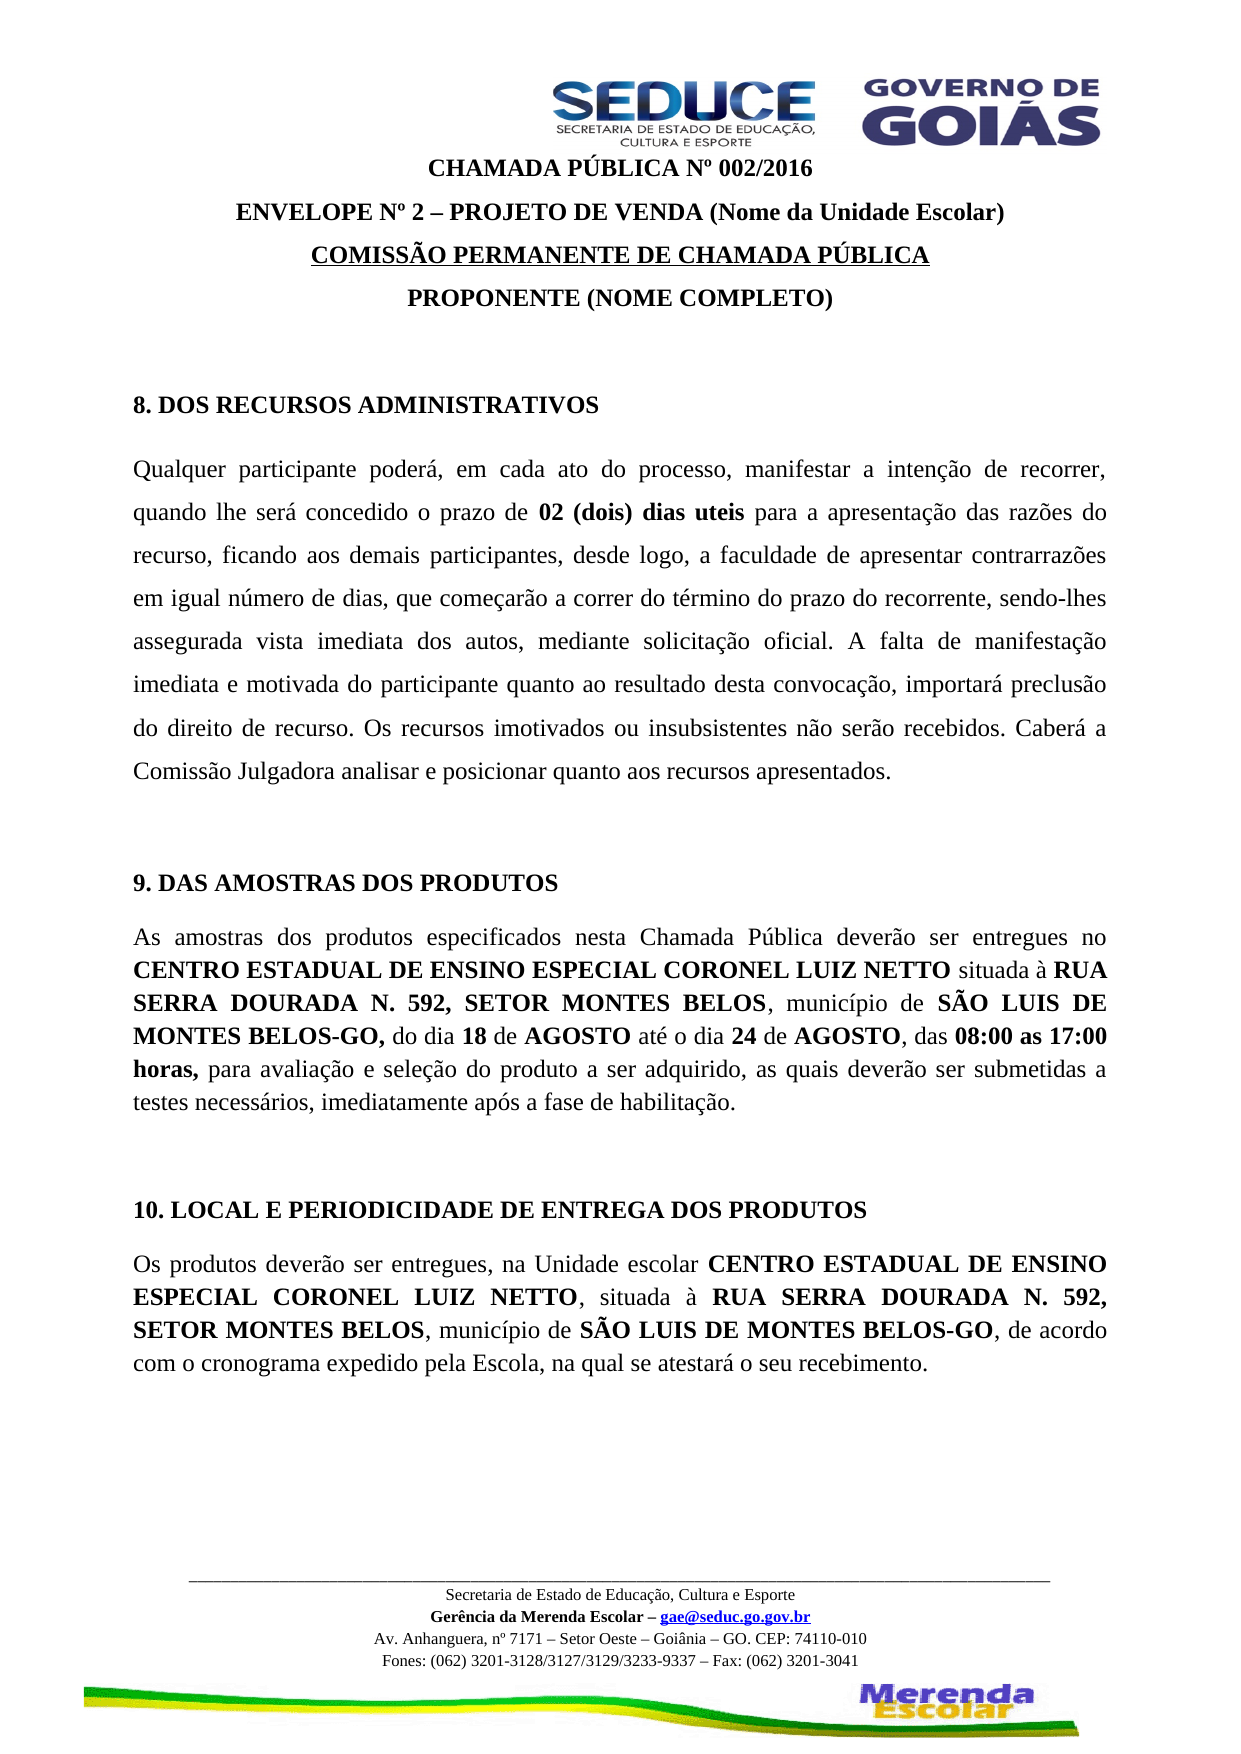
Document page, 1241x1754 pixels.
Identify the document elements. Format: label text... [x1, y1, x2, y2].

text As amostras dos produtos especificados nesta Chamada Pública deverão ser entregues no CENTRO ESTADUAL DE ENSINO ESPECIAL CORONEL LUIZ NETTO situada à RUA SERRA DOURADA N. 592, SETOR MONTES BELOS, município de SÃO LUIS DE MONTES BELOS-GO, do dia 18 de AGOSTO até o dia 24 de AGOSTO, das 08:00 as 17:00 horas, para avaliação e seleção do produto a ser adquirido, as quais deverão ser submetidas a testes necessários, imediatamente após a fase de habilitação. [133, 922, 1107, 1116]
text 8. DOS RECURSOS ADMINISTRATIVOS [133, 390, 1107, 419]
text PROPONENTE (NOME COMPLETO) [133, 283, 1107, 312]
text 10. LOCAL E PERIODICIDADE DE ENTREGA DOS PRODUTOS [133, 1195, 1103, 1224]
text 9. DAS AMOSTRAS DOS PRODUTOS [133, 868, 1013, 897]
text CHAMADA PÚBLICA Nº 002/2016 [133, 153, 1107, 182]
picture [552, 73, 1108, 154]
text COMISSÃO PERMANENTE DE CHAMADA PÚBLICA [133, 240, 1107, 268]
text Qualquer participante poderá, em cada ato do processo, manifestar a intenção de recorrer, quando lhe será concedido o prazo de 02 (dois) dias uteis para a apresentação das razões do recurso, ficando aos demais participantes, desde logo, a faculdade de apresentar contrarrazões em igual número de dias, que começarão a correr do término do prazo do recorrente, sendo-lhes assegurada vista imediata dos autos, mediante solicitação oficial. A falta de manifestação imediata e motivada do participante quanto ao resultado desta convocação, importará preclusão do direito de recurso. Os recursos imotivados ou insubsistentes não serão recebidos. Caberá a Comissão Julgadora analisar e posicionar quanto aos recursos apresentados. [133, 454, 1107, 784]
text Os produtos deverão ser entregues, na Unidade escolar CENTRO ESTADUAL DE ENSINO ESPECIAL CORONEL LUIZ NETTO, situada à RUA SERRA DOURADA N. 592, SETOR MONTES BELOS, município de SÃO LUIS DE MONTES BELOS-GO, de acordo com o cronograma expedido pela Escola, na qual se atestará o seu recebimento. [133, 1249, 1107, 1377]
text ENVELOPE Nº 2 – PROJETO DE VENDA (Nome da Unidade Escolar) [133, 197, 1107, 225]
